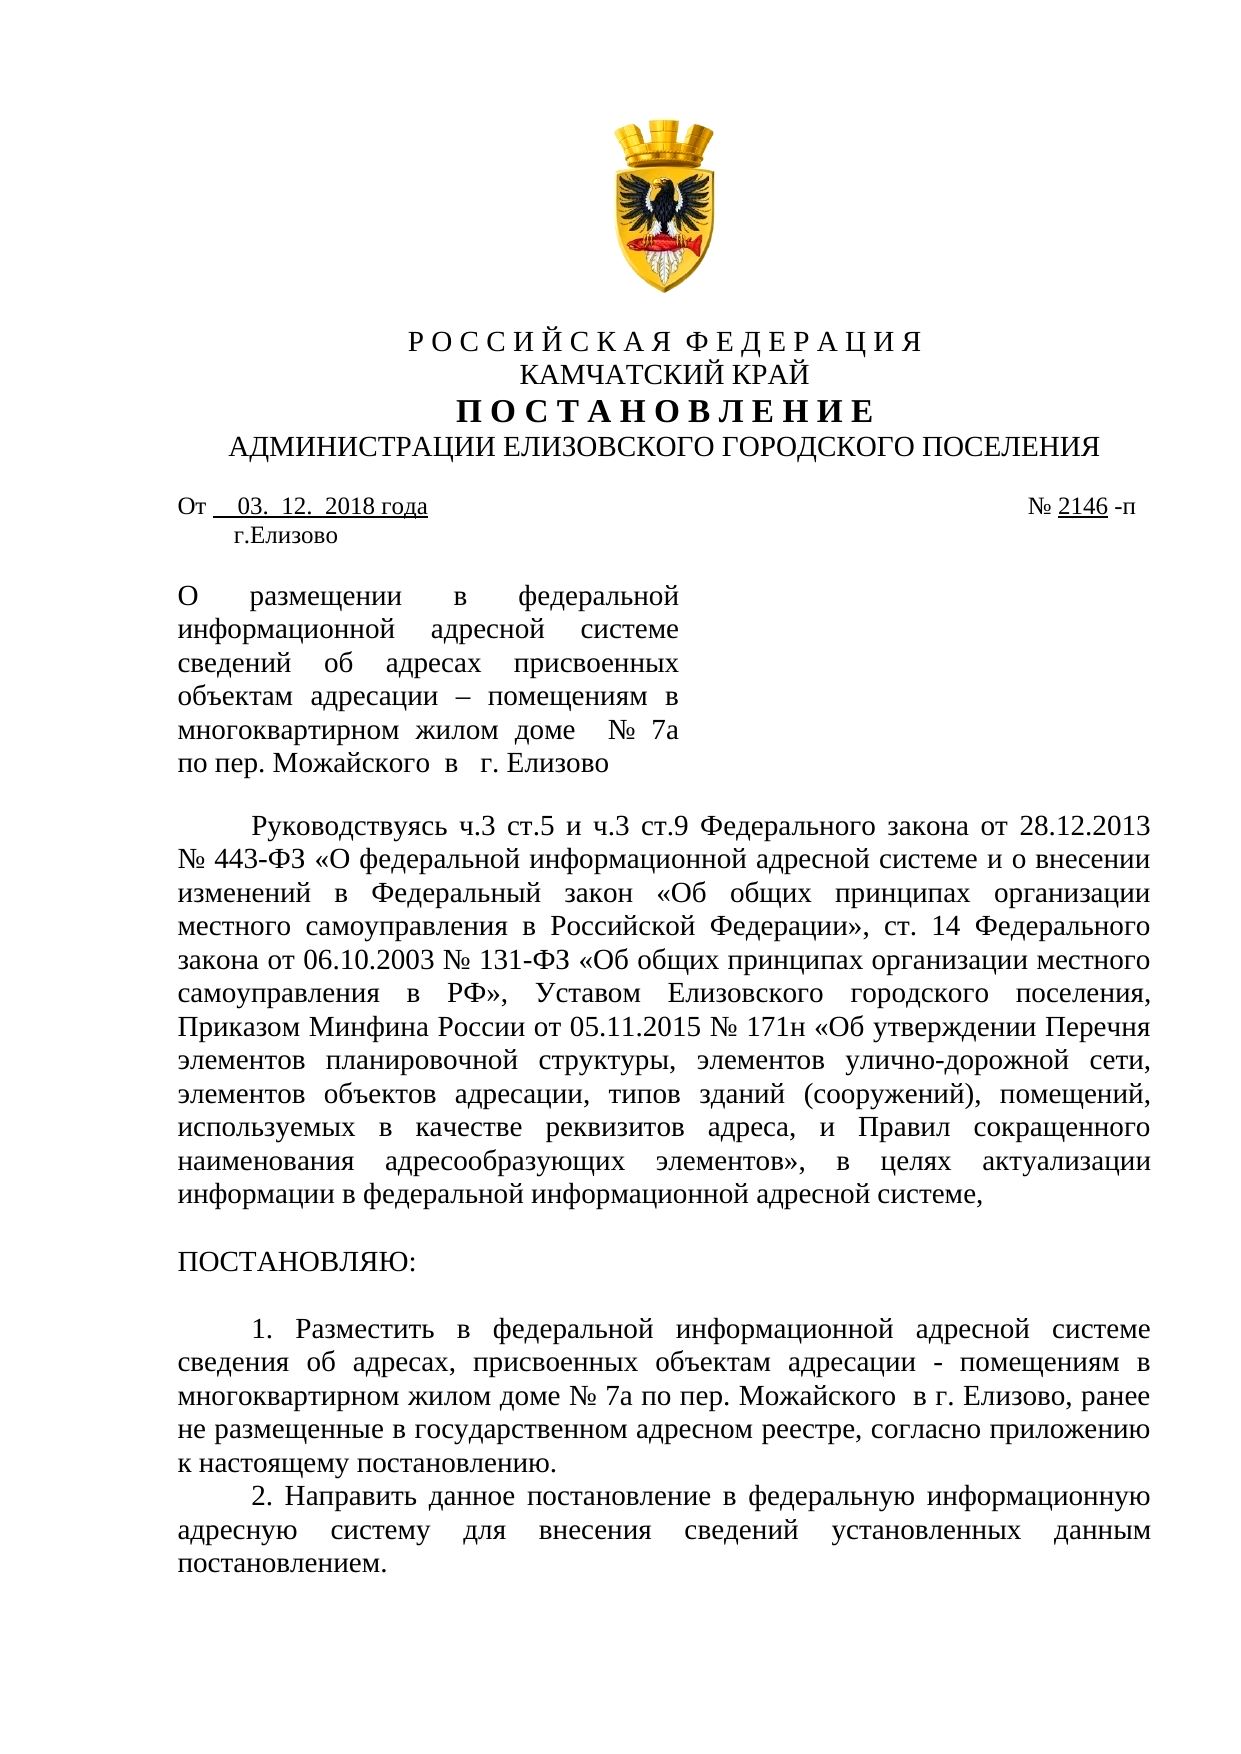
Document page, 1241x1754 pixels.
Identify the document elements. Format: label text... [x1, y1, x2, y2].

text От 03. 12. 2018 года № 2146 -п [177, 491, 1152, 520]
text 2. Направить данное постановление в федеральную информационную адресную систему для внесения сведений установленных данным постановлением. [177, 1478, 1152, 1579]
text Р О С С И Й С К А Я Ф Е Д Е Р А Ц И Я [177, 324, 1152, 357]
text П О С Т А Н О В Л Е Н И Е [177, 391, 1152, 429]
text Руководствуясь ч.3 ст.5 и ч.3 ст.9 Федерального закона от 28.12.2013 № 443-ФЗ «О федеральной информационной адресной системе и о внесении изменений в Федеральный закон «Об общих принципах организации местного самоуправления в Российской Федерации», ст. 14 Федерального закона от 06.10.2003 № 131-ФЗ «Об общих принципах организации местного самоуправления в РФ», Уставом Елизовского городского поселения, Приказом Минфина России от 05.11.2015 № 171н «Об утверждении Перечня элементов планировочной структуры, элементов улично-дорожной сети, элементов объектов адресации, типов зданий (сооружений), помещений, используемых в качестве реквизитов адреса, и Правил сокращенного наименования адресообразующих элементов», в целях актуализации информации в федеральной информационной адресной системе, [177, 808, 1152, 1210]
text АДМИНИСТРАЦИИ ЕЛИЗОВСКОГО ГОРОДСКОГО ПОСЕЛЕНИЯ [177, 429, 1152, 463]
picture [597, 118, 731, 295]
text О размещении в федеральной информационной адресной системе сведений об адресах присвоенных объектам адресации – помещениям в многоквартирном жилом доме № 7а по пер. Можайского в г. Елизово [177, 578, 679, 779]
text г.Елизово [177, 520, 1152, 549]
text КАМЧАТСКИЙ КРАЙ [177, 357, 1152, 391]
text ПОСТАНОВЛЯЮ: [177, 1244, 1152, 1277]
text 1. Разместить в федеральной информационной адресной системе сведения об адресах, присвоенных объектам адресации - помещениям в многоквартирном жилом доме № 7а по пер. Можайского в г. Елизово, ранее не размещенные в государственном адресном реестре, согласно приложению к настоящему постановлению. [177, 1311, 1152, 1478]
